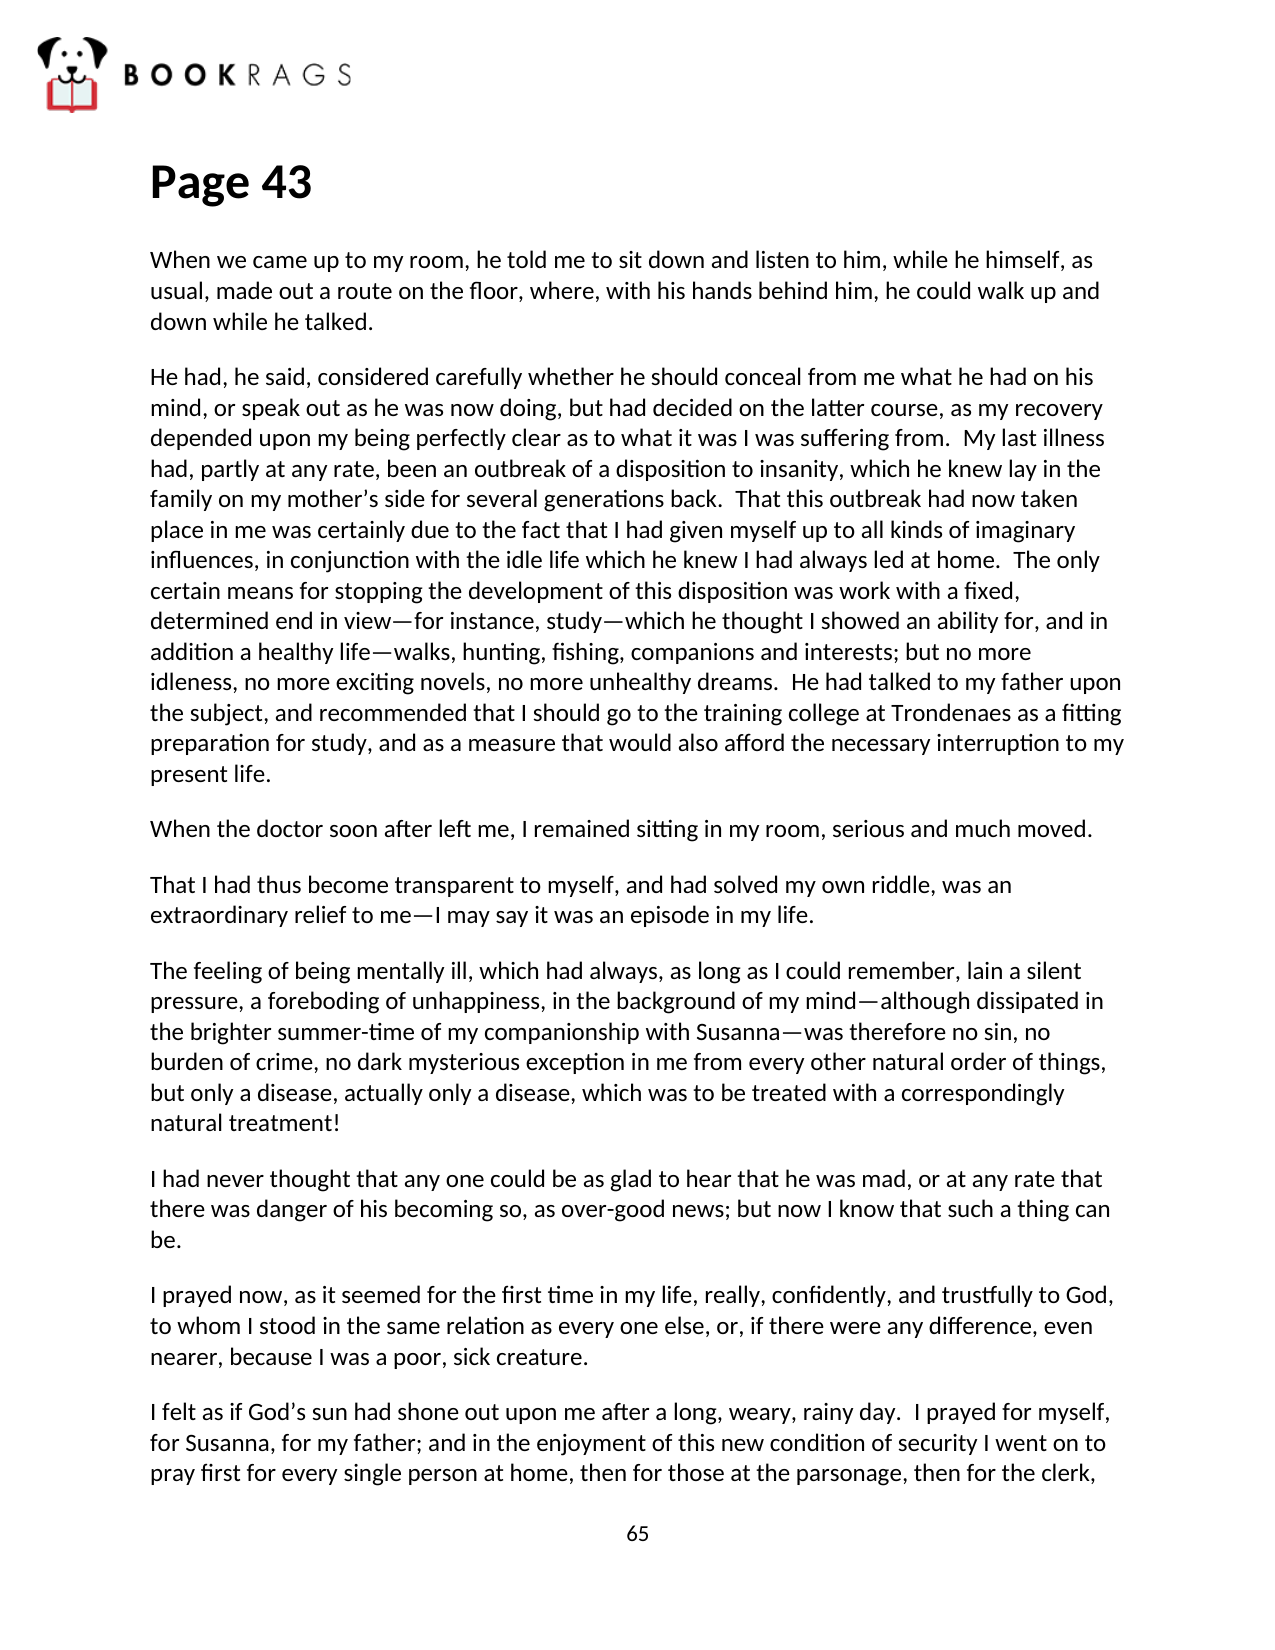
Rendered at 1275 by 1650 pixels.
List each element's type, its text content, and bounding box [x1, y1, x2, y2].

text He had, he said, considered carefully whether he should conceal from me what he had on his mind, or speak out as he was now doing, but had decided on the latter course, as my recovery depended upon my being perfectly clear as to what it was I was suffering from. My last illness had, partly at any rate, been an outbreak of a disposition to insanity, which he knew lay in the family on my mother’s side for several generations back. That this outbreak had now taken place in me was certainly due to the fact that I had given myself up to all kinds of imaginary influences, in conjunction with the idle life which he knew I had always led at home. The only certain means for stopping the development of this disposition was work with a fixed, determined end in view—­for instance, study—­which he thought I showed an ability for, and in addition a healthy life—­walks, hunting, fishing, companions and interests; but no more idleness, no more exciting novels, no more unhealthy dreams. He had talked to my father upon the subject, and recommended that I should go to the training college at Trondenaes as a fitting preparation for study, and as a measure that would also afford the necessary interruption to my present life. [150, 361, 1125, 788]
text That I had thus become transparent to myself, and had solved my own riddle, was an extraordinary relief to me—­I may say it was an episode in my life. [150, 869, 1125, 930]
text I had never thought that any one could be as glad to hear that he was mad, or at any rate that there was danger of his becoming so, as over-good news; but now I know that such a thing can be. [150, 1163, 1125, 1255]
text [150, 1396, 1125, 1488]
text When the doctor soon after left me, I remained sitting in my room, serious and much moved. [150, 813, 1125, 844]
text When we came up to my room, he told me to sit down and listen to him, while he himself, as usual, made out a route on the floor, where, with his hands behind him, he could walk up and down while he talked. [150, 244, 1125, 336]
picture [37, 37, 351, 113]
text Page 43 [150, 150, 1125, 211]
text I prayed now, as it seemed for the first time in my life, really, confidently, and trustfully to God, to whom I stood in the same relation as every one else, or, if there were any difference, even nearer, because I was a poor, sick creature. [150, 1280, 1125, 1371]
text The feeling of being mentally ill, which had always, as long as I could remember, lain a silent pressure, a foreboding of unhappiness, in the background of my mind—­although dissipated in the brighter summer-time of my companionship with Susanna—­was therefore no sin, no burden of crime, no dark mysterious exception in me from every other natural order of things, but only a disease, actually only a disease, which was to be treated with a correspondingly natural treatment! [150, 955, 1125, 1138]
